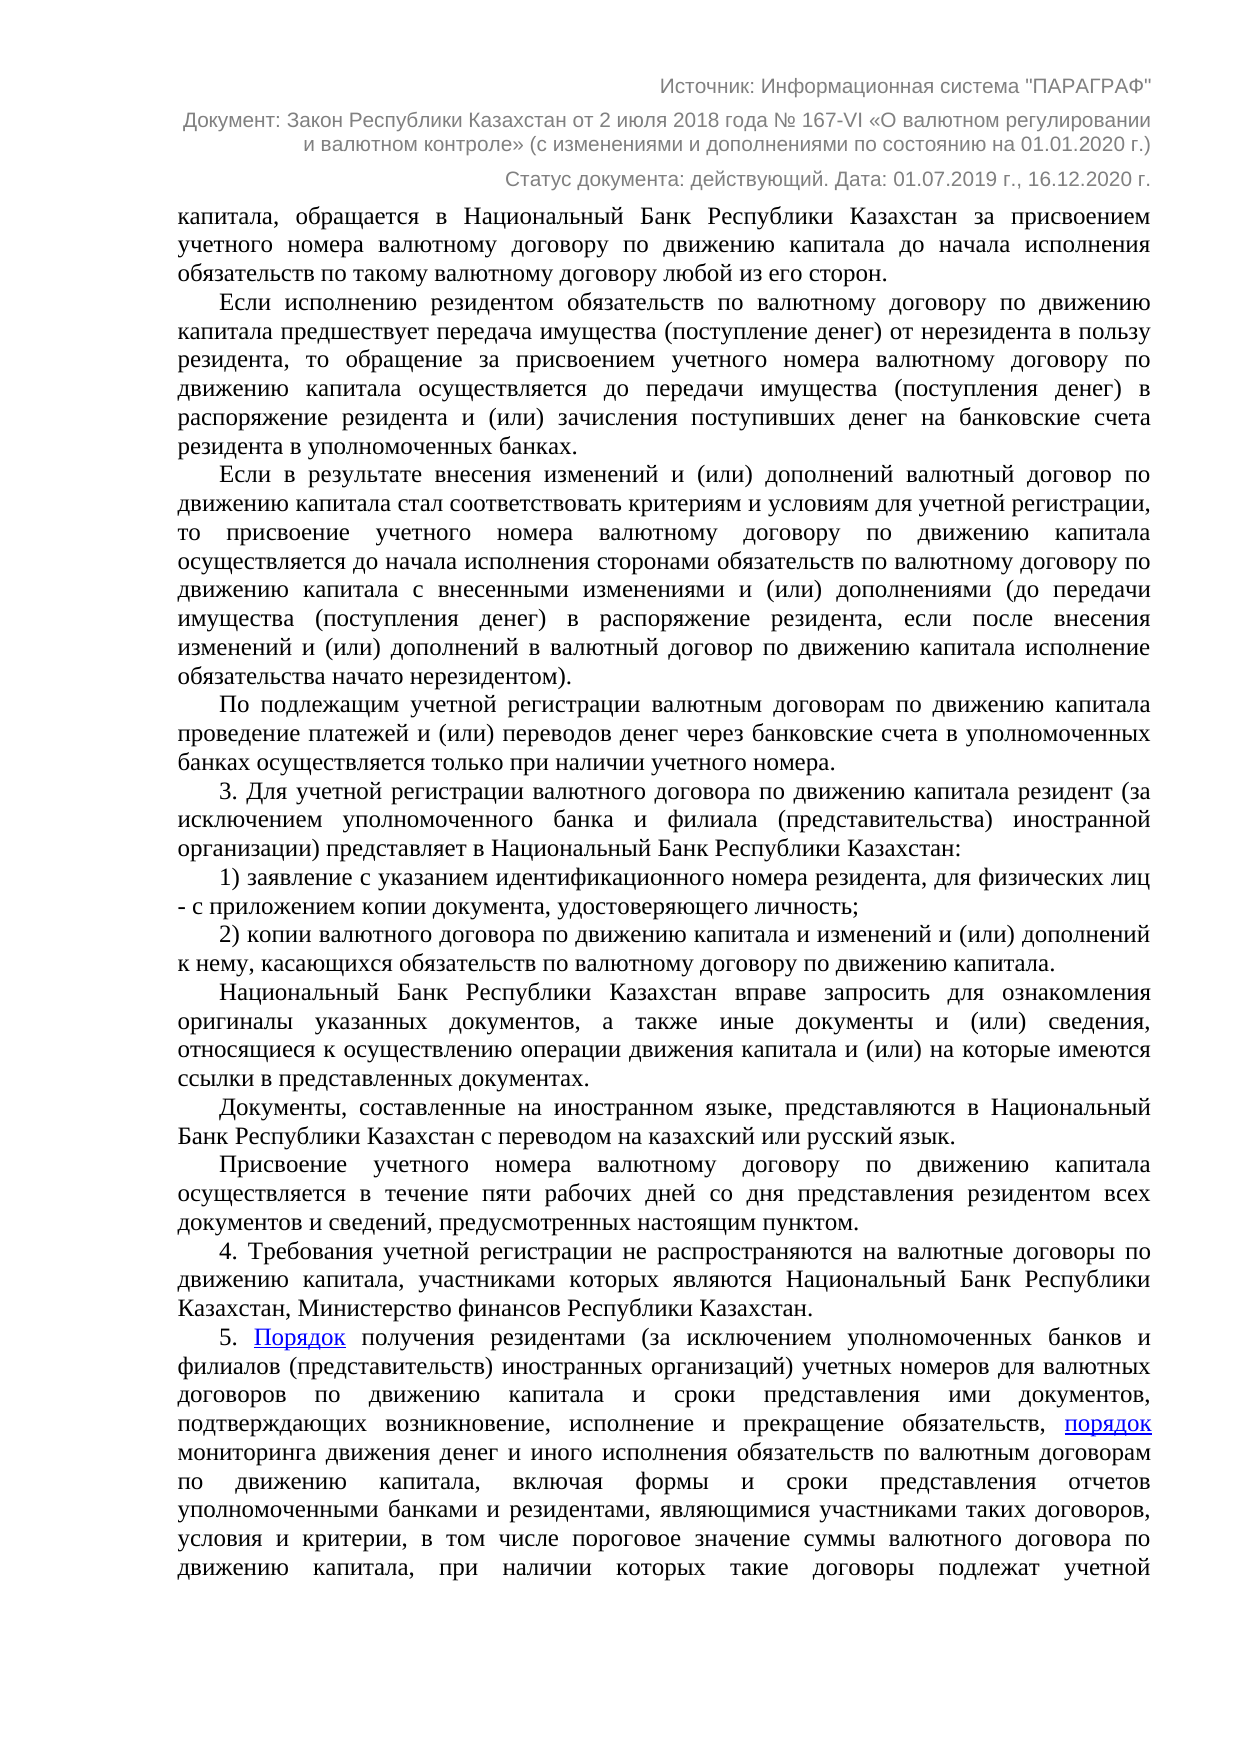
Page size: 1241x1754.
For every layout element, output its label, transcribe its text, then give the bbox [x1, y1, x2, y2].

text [177, 1322, 1152, 1581]
text 1) заявление с указанием идентификационного номера резидента, для физических лиц - с приложением копии документа, удостоверяющего личность; [177, 862, 1152, 919]
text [177, 201, 1152, 287]
text 4. Требования учетной регистрации не распространяются на валютные договоры по движению капитала, участниками которых являются Национальный Банк Республики Казахстан, Министерство финансов Республики Казахстан. [177, 1236, 1152, 1322]
text Если в результате внесения изменений и (или) дополнений валютный договор по движению капитала стал соответствовать критериям и условиям для учетной регистрации, то присвоение учетного номера валютному договору по движению капитала осуществляется до начала исполнения сторонами обязательств по валютному договору по движению капитала с внесенными изменениями и (или) дополнениями (до передачи имущества (поступления денег) в распоряжение резидента, если после внесения изменений и (или) дополнений в валютный договор по движению капитала исполнение обязательства начато нерезидентом). [177, 459, 1152, 689]
text Национальный Банк Республики Казахстан вправе запросить для ознакомления оригиналы указанных документов, а также иные документы и (или) сведения, относящиеся к осуществлению операции движения капитала и (или) на которые имеются ссылки в представленных документах. [177, 977, 1152, 1092]
text По подлежащим учетной регистрации валютным договорам по движению капитала проведение платежей и (или) переводов денег через банковские счета в уполномоченных банках осуществляется только при наличии учетного номера. [177, 689, 1152, 776]
text Документы, составленные на иностранном языке, представляются в Национальный Банк Республики Казахстан с переводом на казахский или русский язык. [177, 1092, 1152, 1149]
text 3. Для учетной регистрации валютного договора по движению капитала резидент (за исключением уполномоченного банка и филиала (представительства) иностранной организации) представляет в Национальный Банк Республики Казахстан: [177, 776, 1152, 862]
text 2) копии валютного договора по движению капитала и изменений и (или) дополнений к нему, касающихся обязательств по валютному договору по движению капитала. [177, 919, 1152, 977]
text Присвоение учетного номера валютному договору по движению капитала осуществляется в течение пяти рабочих дней со дня представления резидентом всех документов и сведений, предусмотренных настоящим пунктом. [177, 1149, 1152, 1236]
text Если исполнению резидентом обязательств по валютному договору по движению капитала предшествует передача имущества (поступление денег) от нерезидента в пользу резидента, то обращение за присвоением учетного номера валютному договору по движению капитала осуществляется до передачи имущества (поступления денег) в распоряжение резидента и (или) зачисления поступивших денег на банковские счета резидента в уполномоченных банках. [177, 287, 1152, 459]
